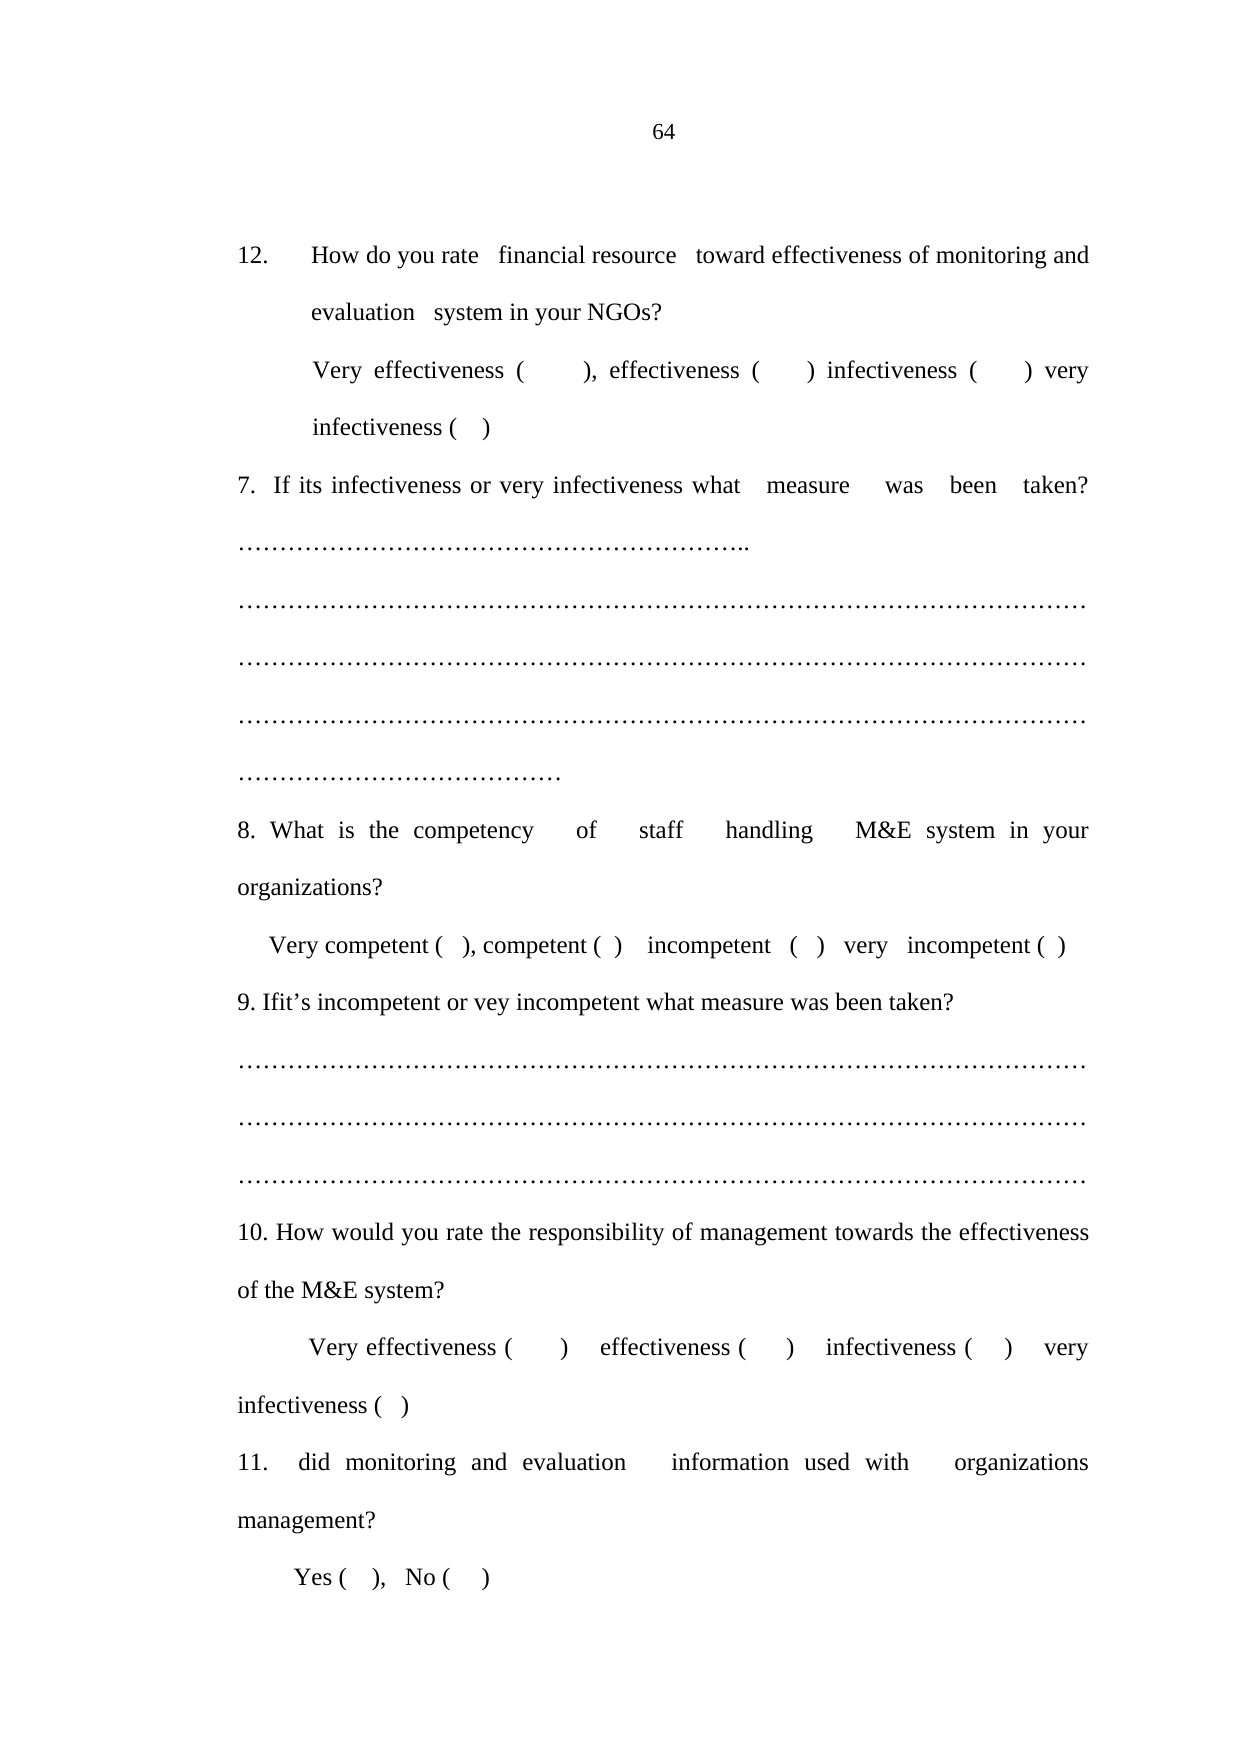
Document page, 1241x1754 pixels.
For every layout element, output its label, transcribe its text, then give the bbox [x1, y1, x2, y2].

text 8. What is the competency of staff handling M&E system in your organizations? [237, 815, 1090, 901]
text Very effectiveness ( ) effectiveness ( ) infectiveness ( ) very infectiveness ( ) [237, 1332, 1090, 1419]
text 11. did monitoring and evaluation information used with organizations management? [237, 1447, 1090, 1534]
text 9. Ifit’s incompetent or vey incompetent what measure was been taken? [237, 987, 1090, 1016]
list How do you rate financial resource toward effectiveness of monitoring and evaluation system in your NGOs? [237, 240, 1090, 326]
text 7. If its infectiveness or very infectiveness what measure was been taken? ……………………………………………………..………………………………………………………………………………………………………………………………………………………………………………………………………………………………………………………………………………………………………………… [237, 470, 1090, 786]
text Yes ( ), No ( ) [237, 1562, 1090, 1591]
text 10. How would you rate the responsibility of management towards the effectiveness of the M&E system? [237, 1217, 1090, 1304]
text Very effectiveness ( ), effectiveness ( ) infectiveness ( ) very infectiveness ( ) [312, 355, 1090, 441]
text ……………………………………………………………………………………………………………………………………………………………………………………………………………………………………………………………………………… [237, 1045, 1090, 1189]
text Very competent ( ), competent ( ) incompetent ( ) very incompetent ( ) [237, 930, 1090, 959]
